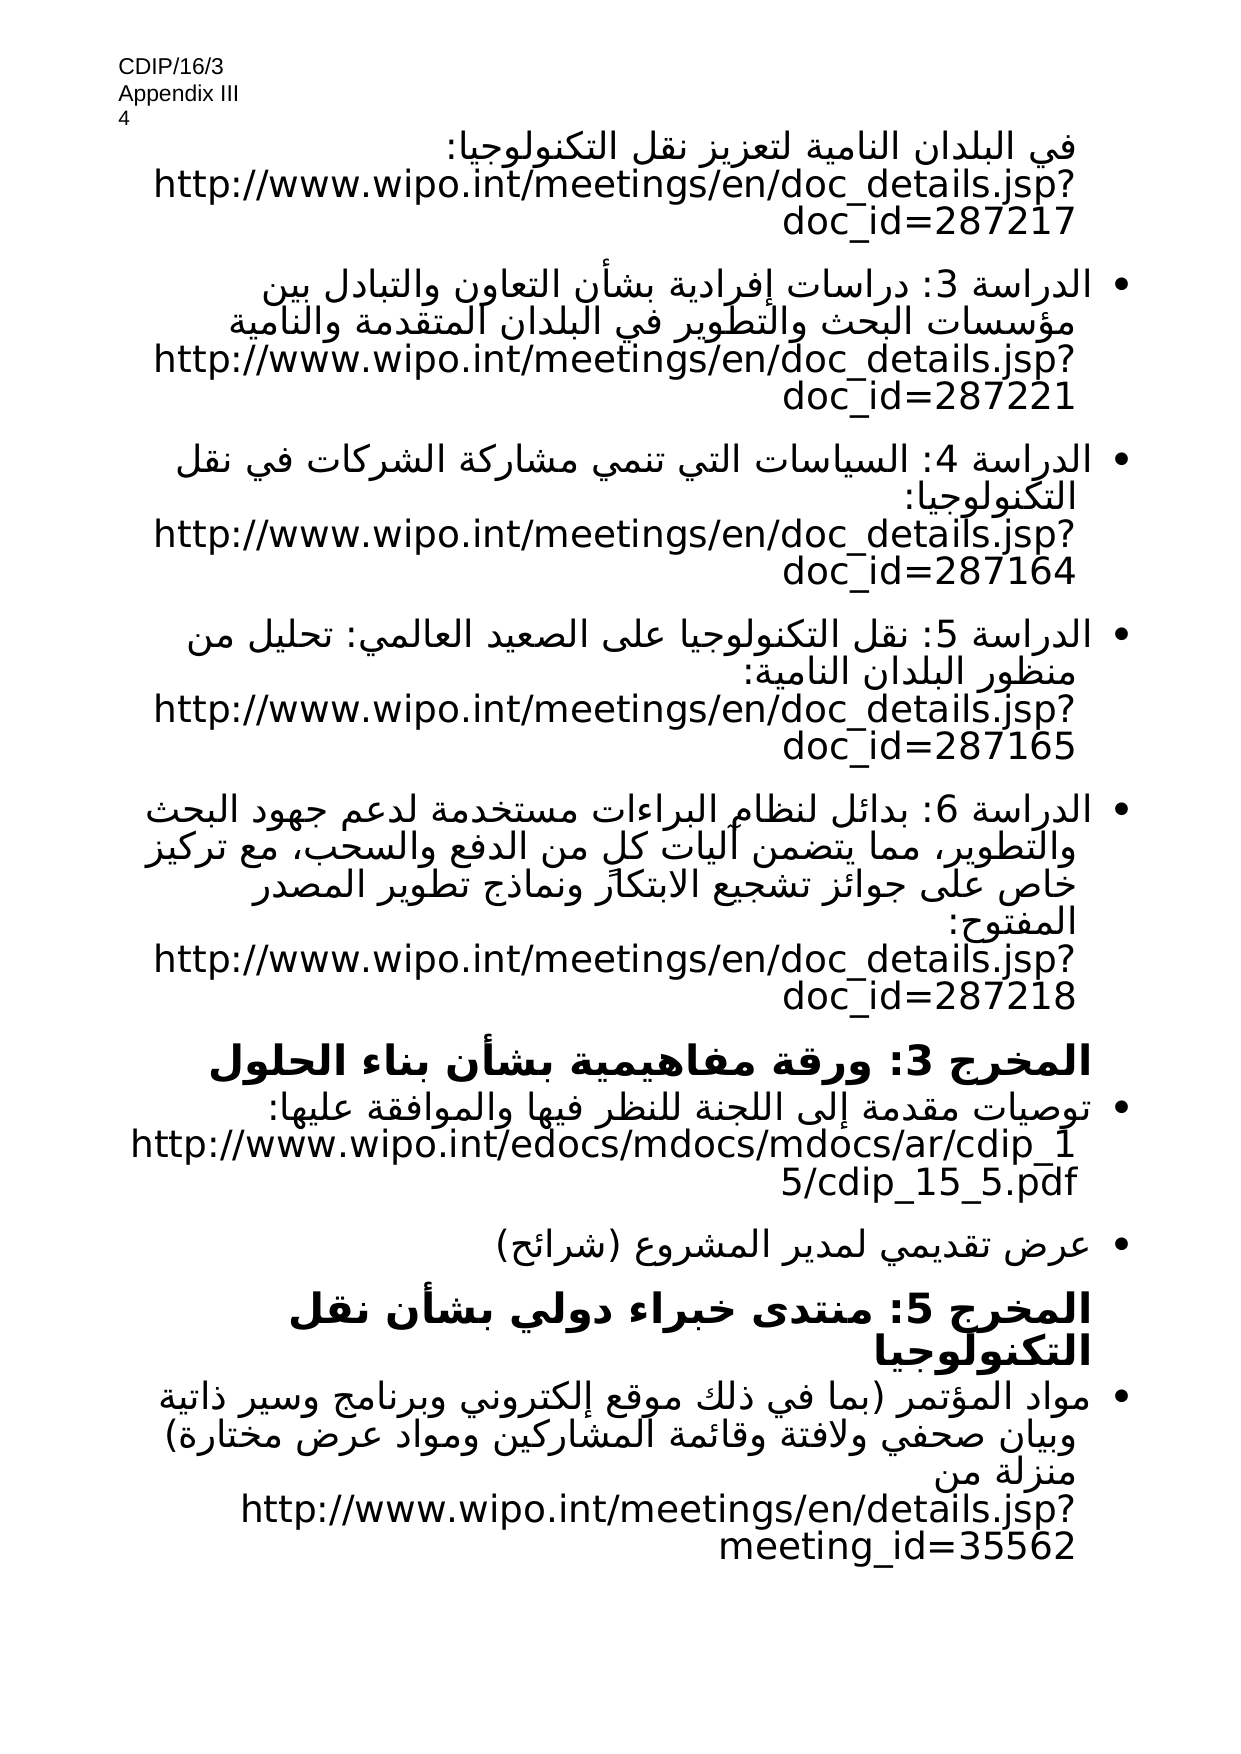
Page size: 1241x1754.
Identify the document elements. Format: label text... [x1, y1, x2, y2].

list الدراسة 6: بدائل لنظام البراءات مستخدمة لدعم جهود البحث والتطوير، مما يتضمن آليات كلٍ من الدفع والسحب، مع تركيز خاص على جوائز تشجيع الابتكار ونماذج تطوير المصدر المفتوح: http://www.wipo.int/meetings/en/doc_details.jsp?doc_id=287218‎ [118, 792, 1115, 1017]
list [118, 130, 1115, 242]
list الدراسة 4: السياسات التي تنمي مشاركة الشركات في نقل التكنولوجيا: http://www.wipo.int/meetings/en/doc_details.jsp?doc_id=287164 [118, 442, 1115, 592]
list مواد المؤتمر (بما في ذلك موقع إلكتروني وبرنامج وسير ذاتية وبيان صحفي ولافتة وقائمة المشاركين ومواد عرض مختارة) منزلة من http://www.wipo.int/meetings/en/details.jsp?meeting_id=35562‎ [118, 1380, 1115, 1567]
subtitle المخرج 5: منتدى خبراء دولي بشأن نقل التكنولوجيا [118, 1290, 1092, 1373]
list الدراسة 5: نقل التكنولوجيا على الصعيد العالمي: تحليل من منظور البلدان النامية: http://www.wipo.int/meetings/en/doc_details.jsp?doc_id=287165 [118, 617, 1115, 767]
list عرض تقديمي لمدير المشروع (شرائح) [681, 1228, 1115, 1265]
list الدراسة 3: دراسات إفرادية بشأن التعاون والتبادل بين مؤسسات البحث والتطوير في البلدان المتقدمة والنامية http://www.wipo.int/meetings/en/doc_details.jsp?doc_id=287221‎ [118, 267, 1115, 417]
list توصيات مقدمة إلى اللجنة للنظر فيها والموافقة عليها: http://www.wipo.int/edocs/mdocs/mdocs/ar/cdip_15/cdip_15_5.pdf [118, 1090, 1115, 1203]
subtitle المخرج 3: ورقة مفاهيمية بشأن بناء الحلول [118, 1042, 1092, 1084]
list عرض تقديمي لمدير المشروع (شرائح) [118, 1228, 754, 1265]
